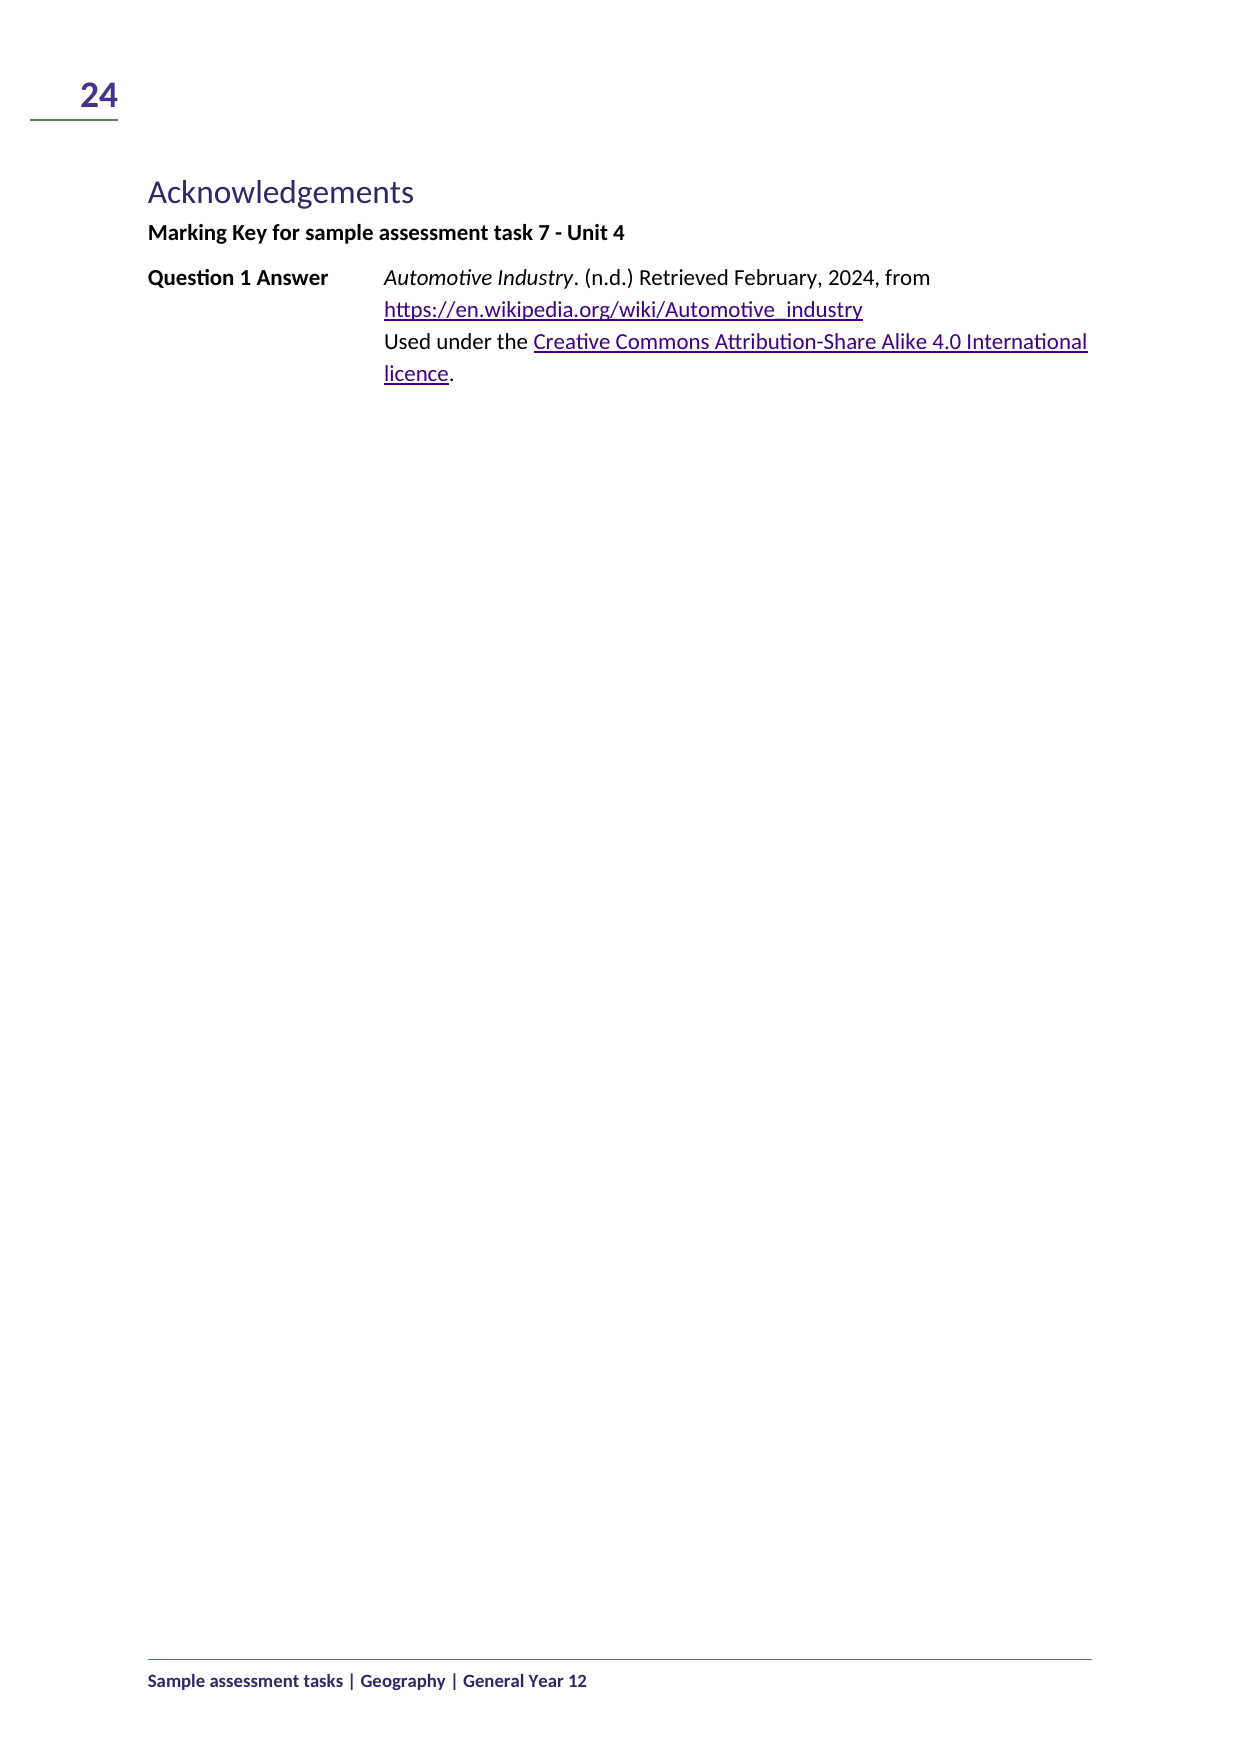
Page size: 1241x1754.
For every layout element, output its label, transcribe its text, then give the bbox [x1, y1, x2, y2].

text Marking Key for sample assessment task 7 - Unit 4 [148, 218, 1092, 246]
text Question 1 Answer Automotive Industry. (n.d.) Retrieved February, 2024, from https://en.wikipedia.org/wiki/Automotive_industry Used under the Creative Commons Attribution-Share Alike 4.0 International licence. [148, 263, 1092, 387]
subtitle Acknowledgements [148, 171, 1092, 212]
